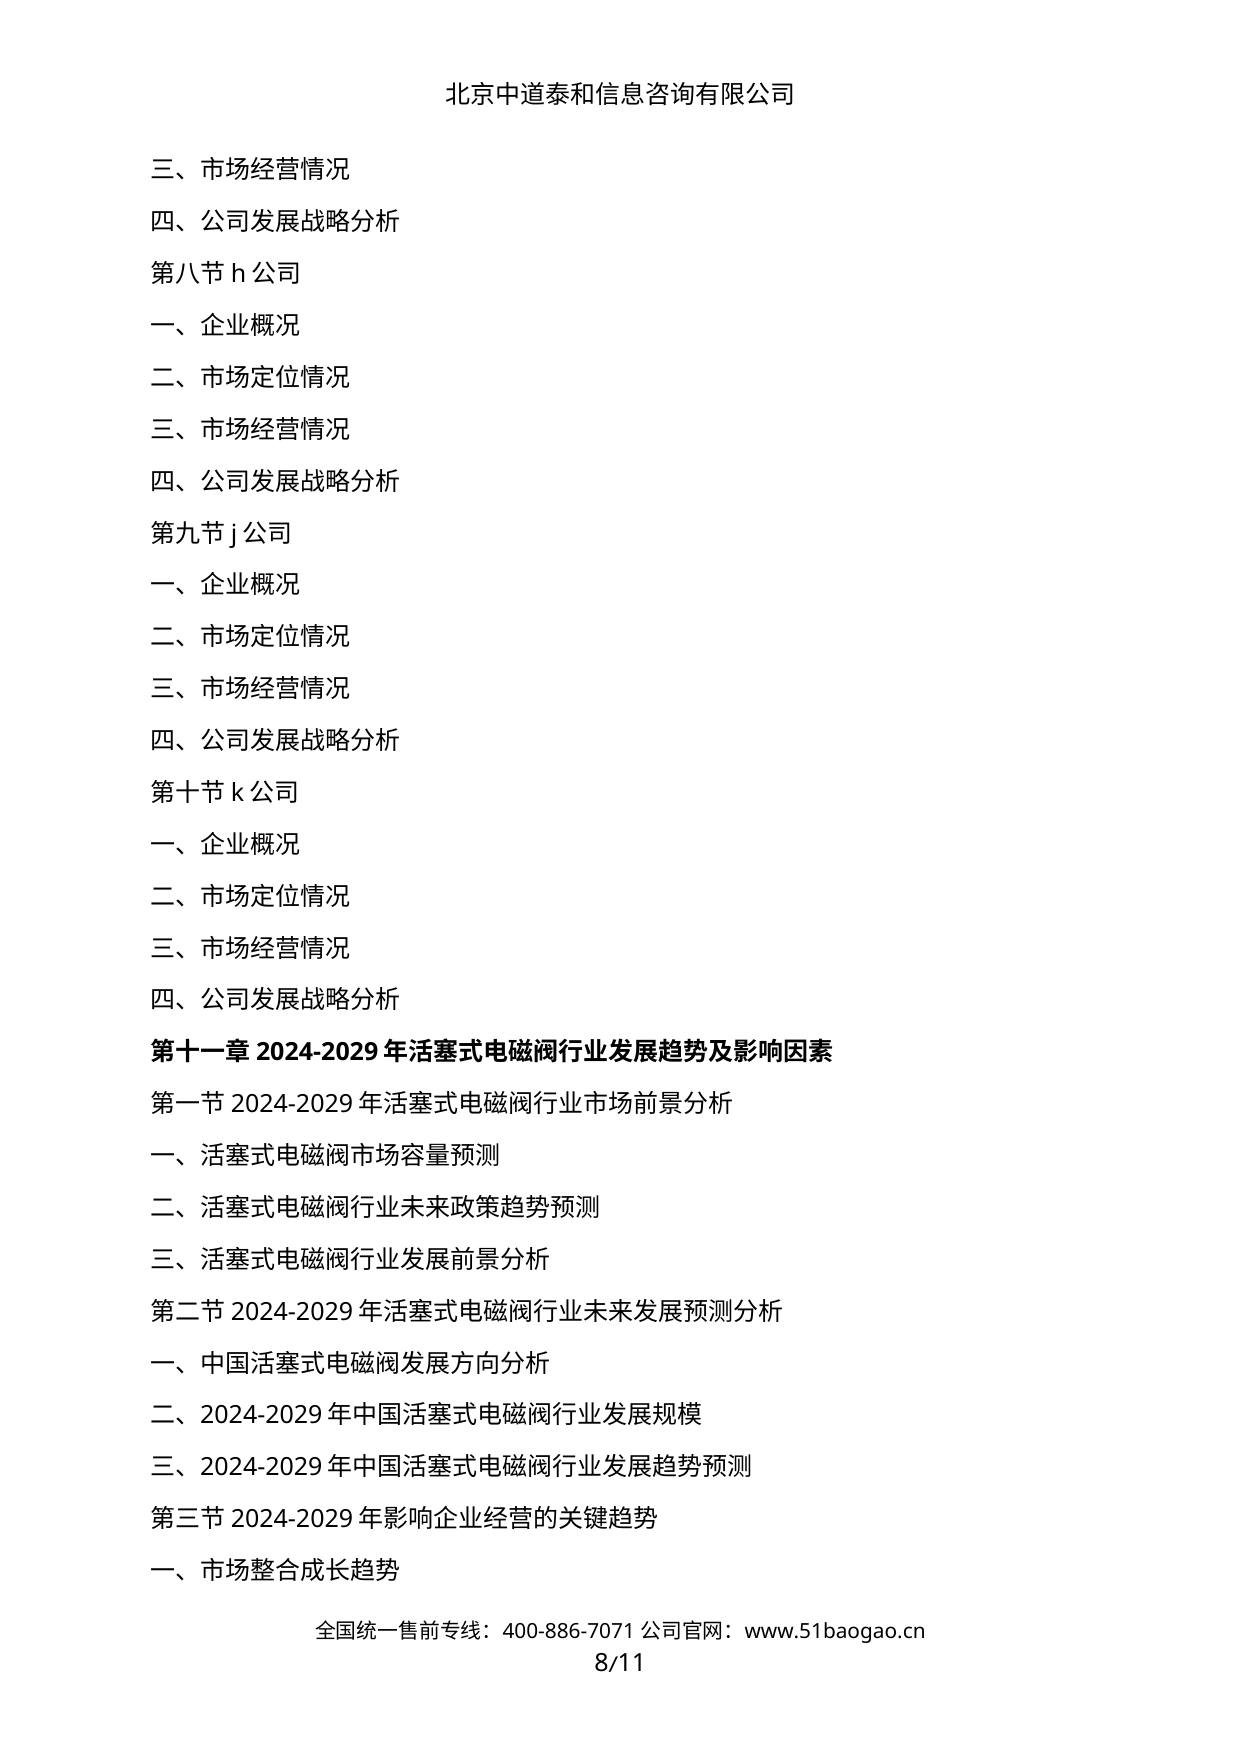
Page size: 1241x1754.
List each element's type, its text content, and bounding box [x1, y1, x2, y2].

text 第二节 2024-2029年活塞式电磁阀行业未来发展预测分析 [150, 1291, 1090, 1327]
text 二、2024-2029年中国活塞式电磁阀行业发展规模 [150, 1395, 1090, 1431]
text 三、活塞式电磁阀行业发展前景分析 [150, 1239, 1090, 1276]
text 三、市场经营情况 [150, 409, 1090, 446]
text 第十节 k公司 [150, 772, 1090, 809]
text 第一节 2024-2029年活塞式电磁阀行业市场前景分析 [150, 1084, 1090, 1120]
text 第三节 2024-2029年影响企业经营的关键趋势 [150, 1499, 1090, 1535]
text 三、市场经营情况 [150, 150, 1090, 186]
text 四、公司发展战略分析 [150, 202, 1090, 238]
text 一、中国活塞式电磁阀发展方向分析 [150, 1343, 1090, 1379]
text 三、2024-2029年中国活塞式电磁阀行业发展趋势预测 [150, 1447, 1090, 1483]
text 第十一章 2024-2029年活塞式电磁阀行业发展趋势及影响因素 [150, 1032, 1090, 1068]
text 四、公司发展战略分析 [150, 721, 1090, 757]
text 二、活塞式电磁阀行业未来政策趋势预测 [150, 1187, 1090, 1224]
text 四、公司发展战略分析 [150, 980, 1090, 1016]
text 一、企业概况 [150, 306, 1090, 342]
text 第九节 j公司 [150, 513, 1090, 549]
text 第八节 h公司 [150, 254, 1090, 290]
text 一、市场整合成长趋势 [150, 1551, 1090, 1587]
text 四、公司发展战略分析 [150, 461, 1090, 497]
text 三、市场经营情况 [150, 669, 1090, 705]
text 二、市场定位情况 [150, 357, 1090, 394]
text 一、企业概况 [150, 824, 1090, 861]
text 三、市场经营情况 [150, 928, 1090, 964]
text 一、企业概况 [150, 565, 1090, 601]
text 二、市场定位情况 [150, 617, 1090, 653]
text 一、活塞式电磁阀市场容量预测 [150, 1136, 1090, 1172]
text 二、市场定位情况 [150, 876, 1090, 912]
